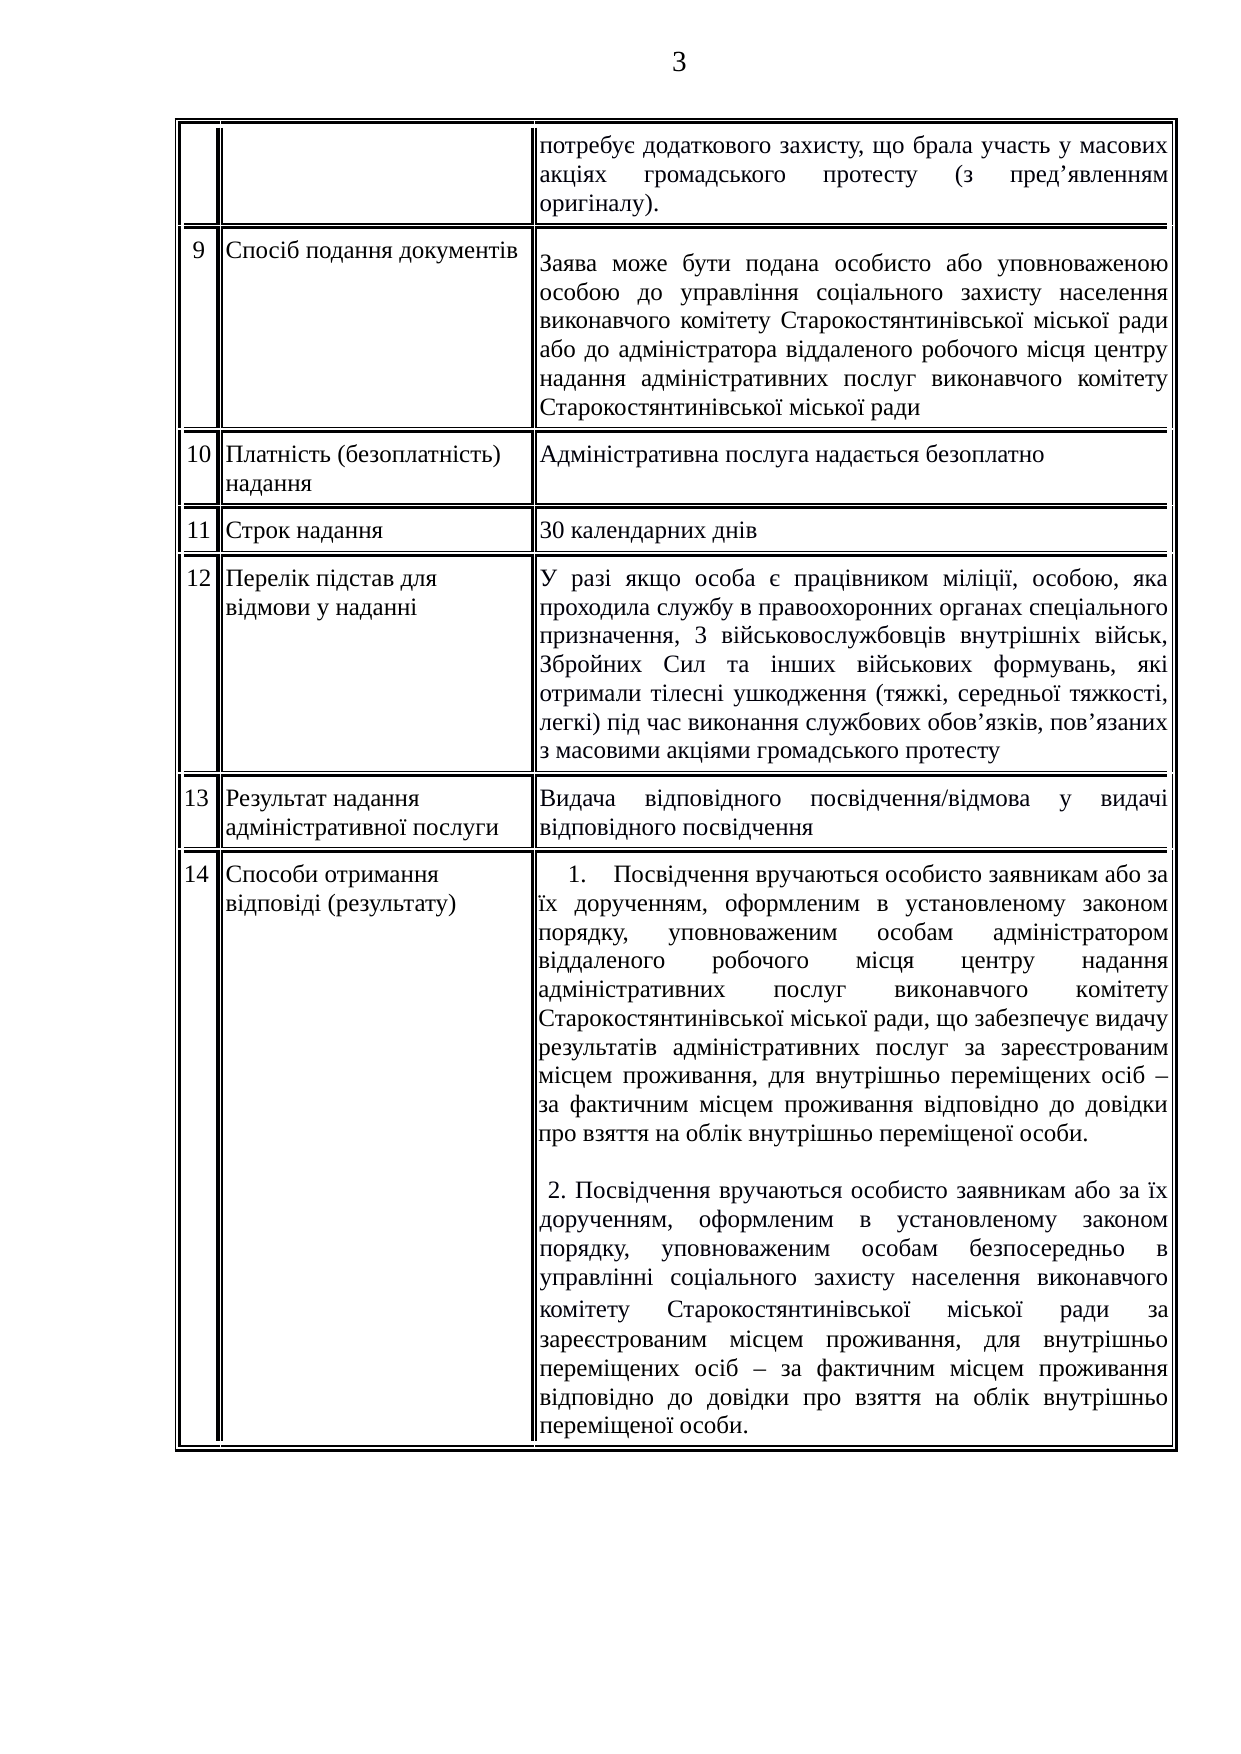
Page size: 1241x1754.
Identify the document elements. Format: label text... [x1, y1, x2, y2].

table_cell 9 [178, 223, 219, 427]
table_cell 8 [181, 124, 219, 223]
table_cell Спосіб подання документів [223, 229, 531, 427]
table_cell 13 [178, 771, 219, 847]
table_cell 12 [178, 551, 219, 771]
table_cell Адміністративна послуга надається безоплатно [534, 427, 1175, 503]
table_cell Строк надання [223, 509, 531, 551]
table_cell У разі якщо особа є працівником міліції, особою, яка проходила службу в правоохоронних органах спеціального призначення, 3 військовослужбовців внутрішніх військ, Збройних Сил та інших військових формувань, які отримали тілесні ушкодження (тяжкі, середньої тяжкості, легкі) під час виконання службових обов’язків, пов’язаних з масовими акціями громадського протесту [534, 551, 1175, 771]
table_cell 10 [178, 427, 219, 503]
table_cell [220, 120, 534, 223]
table_cell 11 [178, 503, 219, 551]
table_cell Перелік підстав для відмови у наданні [223, 557, 531, 771]
table_cell Способи отримання відповіді (результату) [220, 847, 534, 1445]
table_cell Заява може бути подана особисто або уповноваженою особою до управління соціального захисту населення виконавчого комітету Старокостянтинівської міської ради або до адміністратора віддаленого робочого місця центру надання адміністративних послуг виконавчого комітету Старокостянтинівської міської ради [534, 223, 1175, 427]
table_cell Видача відповідного посвідчення/відмова у видачі відповідного посвідчення [534, 771, 1175, 847]
table_cell Посвідчення вручаються особисто заявникам або за їх дорученням, оформленим в установленому законом порядку, уповноваженим особам адміністратором віддаленого робочого місця центру надання адміністративних послуг виконавчого комітету Старокостянтинівської міської ради, що забезпечує видачу результатів адміністративних послуг за зареєстрованим місцем проживання, для внутрішньо переміщених осіб – за фактичним місцем проживання відповідно до довідки про взяття на облік внутрішньо переміщеної особи. 2. Посвідчення вручаються особисто заявникам або за їх дорученням, оформленим в установленому законом порядку, уповноваженим особам безпосередньо в управлінні соціального захисту населення виконавчого комітету Старокостянтинівської міської ради за зареєстрованим місцем проживання, для внутрішньо переміщених осіб – за фактичним місцем проживання відповідно до довідки про взяття на облік внутрішньо переміщеної особи. [534, 847, 1175, 1445]
table_cell Результат надання адміністративної послуги [223, 777, 531, 847]
table_cell 30 календарних днів [534, 503, 1175, 551]
table_cell Платність (безоплатність) надання [223, 433, 531, 503]
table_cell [534, 120, 1175, 223]
table_cell 14 [178, 847, 219, 1445]
